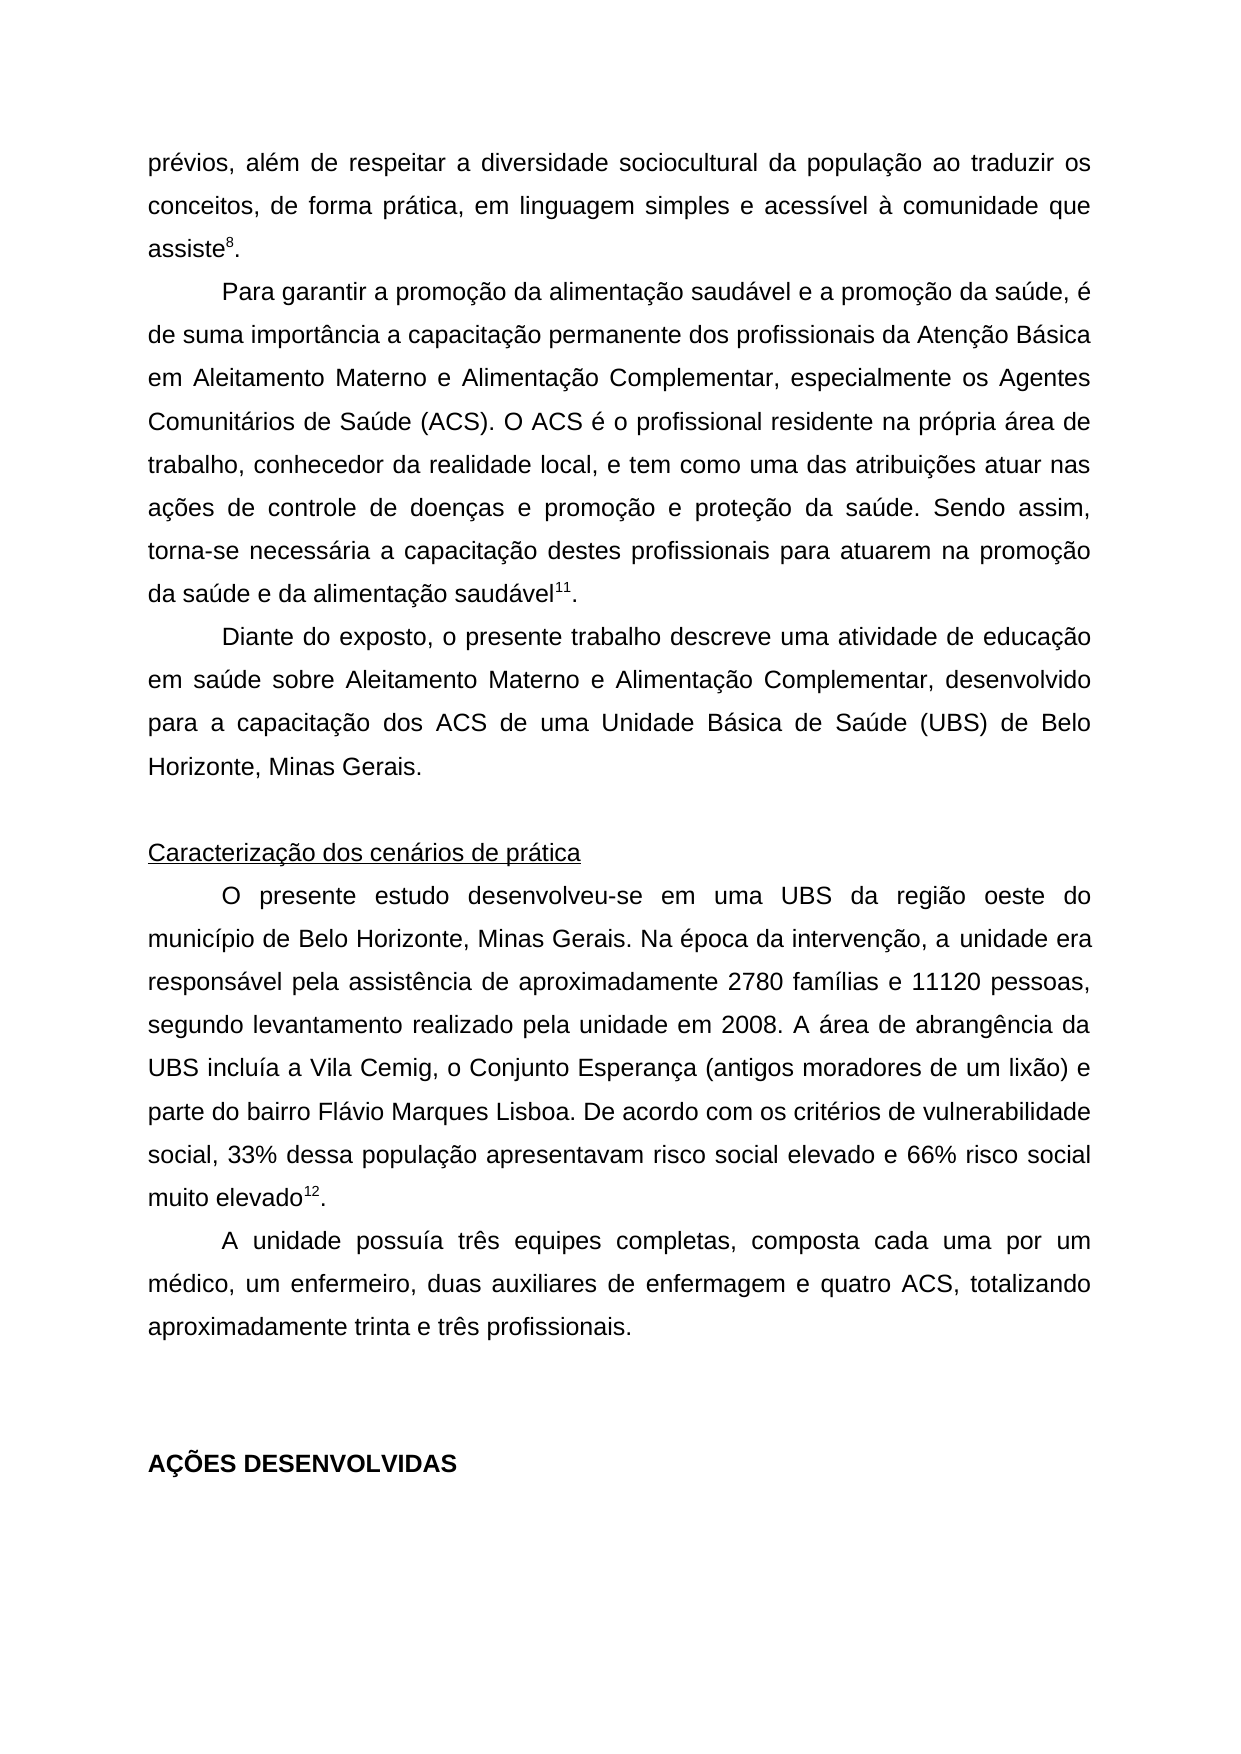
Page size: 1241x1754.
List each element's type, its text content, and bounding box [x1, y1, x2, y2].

text A unidade possuía três equipes completas, composta cada uma por um médico, um enfermeiro, duas auxiliares de enfermagem e quatro ACS, totalizando aproximadamente trinta e três profissionais. [148, 1226, 1092, 1341]
text O presente estudo desenvolveu-se em uma UBS da região oeste do município de Belo Horizonte, Minas Gerais. Na época da intervenção, a unidade era responsável pela assistência de aproximadamente 2780 famílias e 11120 pessoas, segundo levantamento realizado pela unidade em 2008. A área de abrangência da UBS incluía a Vila Cemig, o Conjunto Esperança (antigos moradores de um lixão) e parte do bairro Flávio Marques Lisboa. De acordo com os critérios de vulnerabilidade social, 33% dessa população apresentavam risco social elevado e 66% risco social muito elevado12. [148, 881, 1092, 1211]
text Para garantir a promoção da alimentação saudável e a promoção da saúde, é de suma importância a capacitação permanente dos profissionais da Atenção Básica em Aleitamento Materno e Alimentação Complementar, especialmente os Agentes Comunitários de Saúde (ACS). O ACS é o profissional residente na própria área de trabalho, conhecedor da realidade local, e tem como uma das atribuições atuar nas ações de controle de doenças e promoção e proteção da saúde. Sendo assim, torna-se necessária a capacitação destes profissionais para atuarem na promoção da saúde e da alimentação saudável11. [148, 277, 1092, 608]
text AÇÕES DESENVOLVIDAS [148, 1449, 1092, 1478]
subtitle Caracterização dos cenários de prática [148, 838, 1092, 866]
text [148, 148, 1092, 263]
text Diante do exposto, o presente trabalho descreve uma atividade de educação em saúde sobre Aleitamento Materno e Alimentação Complementar, desenvolvido para a capacitação dos ACS de uma Unidade Básica de Saúde (UBS) de Belo Horizonte, Minas Gerais. [148, 622, 1092, 780]
